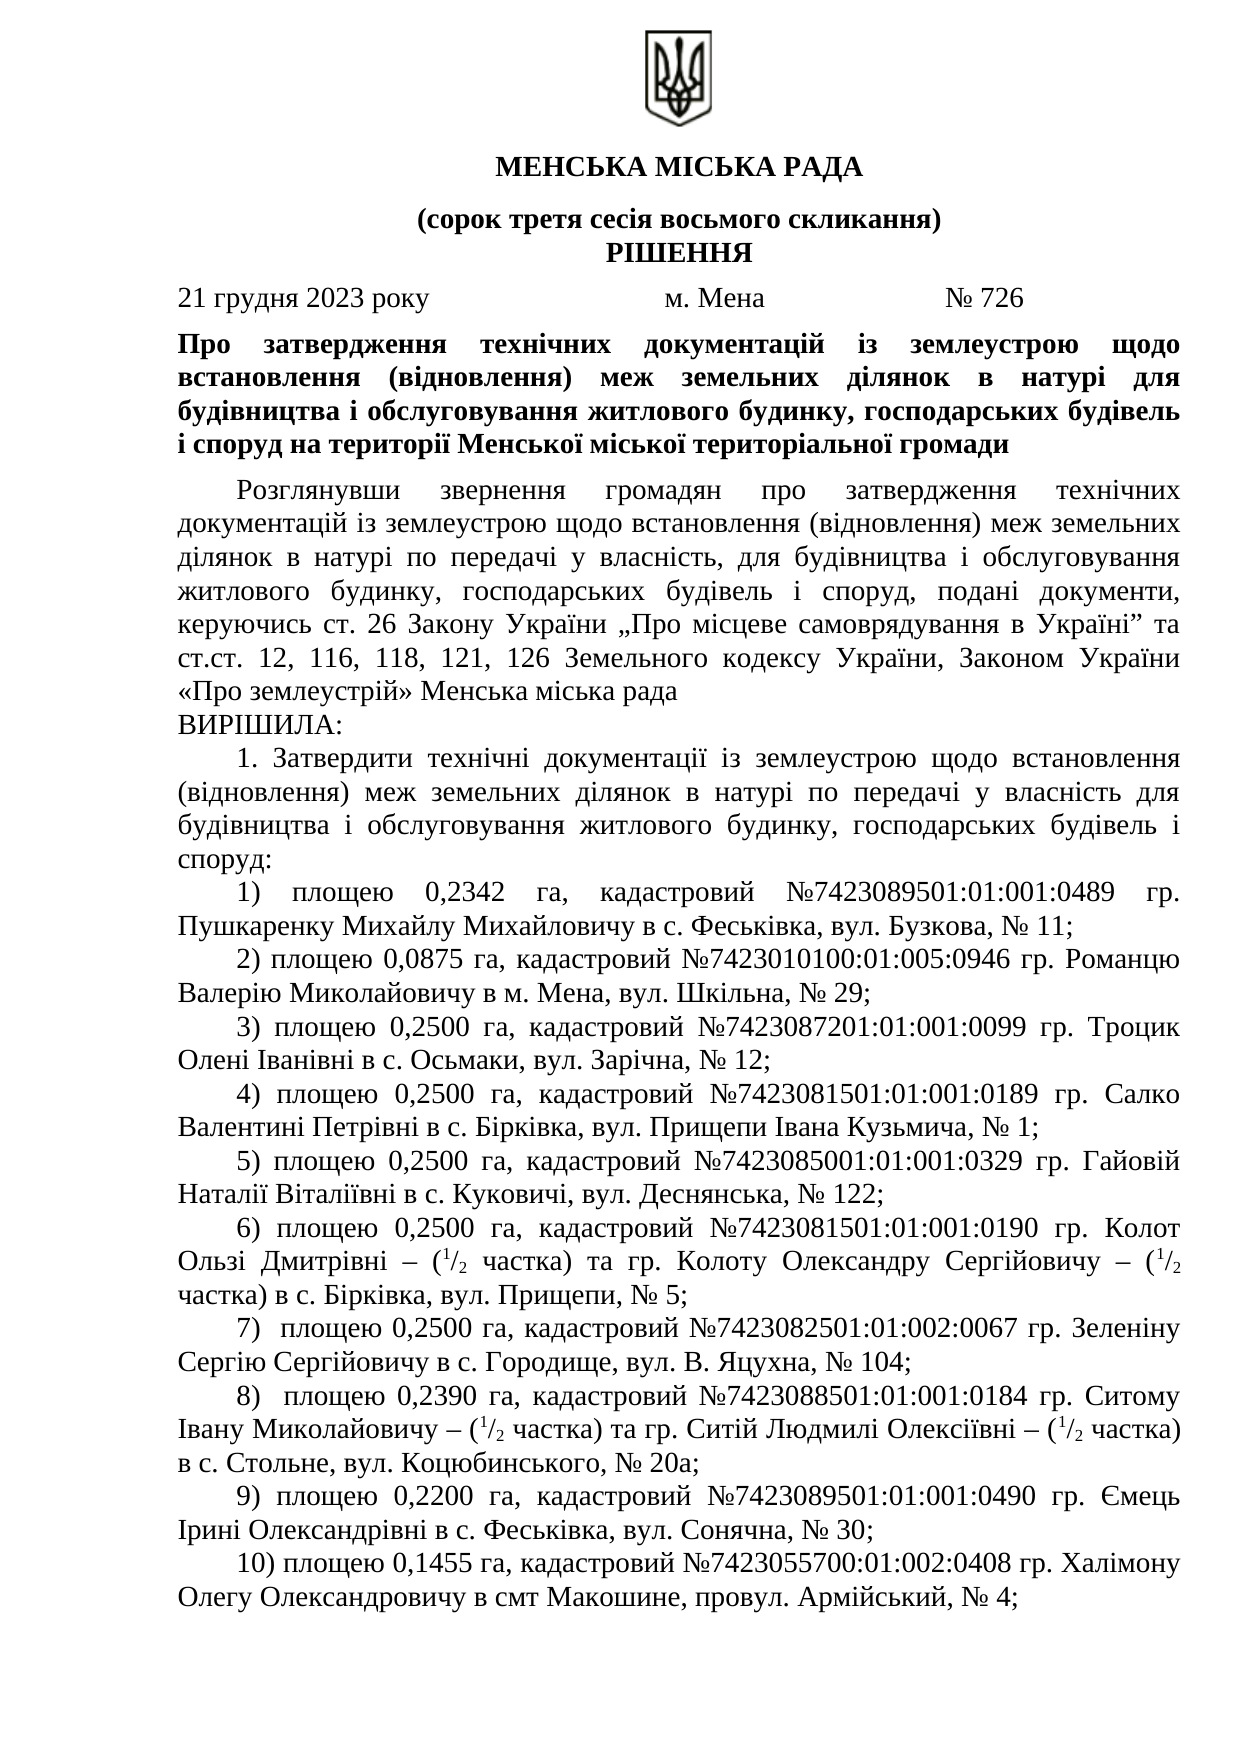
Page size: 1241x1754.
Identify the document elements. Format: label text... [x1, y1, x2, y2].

list 2) площею 0,0875 га, кадастровий №7423010100:01:005:0946 гр. Романцю Валерію Миколайовичу в м. Мена, вул. Шкільна, № 29; [177, 942, 1181, 1009]
text (сорок третя сесія восьмого скликання) [177, 201, 1181, 235]
list 9) площею 0,2200 га, кадастровий №7423089501:01:001:0490 гр. Ємець Ірині Олександрівні в с. Феськівка, вул. Сонячна, № 30; [177, 1478, 1181, 1545]
list 5) площею 0,2500 га, кадастровий №7423085001:01:001:0329 гр. Гайовій Наталії Віталіївні в с. Куковичі, вул. Деснянська, № 122; [177, 1143, 1181, 1210]
picture [644, 29, 715, 130]
list 21 грудня 2023 року м. Мена № 726 [177, 280, 1181, 314]
text РІШЕННЯ [177, 235, 1181, 268]
list 3) площею 0,2500 га, кадастровий №7423087201:01:001:0099 гр. Троцик Олені Іванівні в с. Осьмаки, вул. Зарічна, № 12; [177, 1009, 1181, 1076]
text МЕНСЬКА МІСЬКА РАДА [177, 149, 1181, 182]
list 1. Затвердити технічні документації із землеустрою щодо встановлення (відновлення) меж земельних ділянок в натурі по передачі у власність для будівництва і обслуговування житлового будинку, господарських будівель і споруд: [177, 740, 1181, 874]
list 1) площею 0,2342 га, кадастровий №7423089501:01:001:0489 гр. Пушкаренку Михайлу Михайловичу в с. Феськівка, вул. Бузкова, № 11; [177, 874, 1181, 942]
list Розглянувши звернення громадян про затвердження технічних документацій із землеустрою щодо встановлення (відновлення) меж земельних ділянок в натурі по передачі у власність, для будівництва і обслуговування житлового будинку, господарських будівель і споруд, подані документи, керуючись ст. 26 Закону України „Про місцеве самоврядування в Україні” та ст.ст. 12, 116, 118, 121, 126 Земельного кодексу України, Законом України «Про землеустрій» Менська міська рада [177, 472, 1181, 707]
list Про затвердження технічних документацій із землеустрою щодо встановлення (відновлення) меж земельних ділянок в натурі для будівництва і обслуговування житлового будинку, господарських будівель і споруд на території Менської міської територіальної громади [177, 326, 1181, 460]
list 6) площею 0,2500 га, кадастровий №7423081501:01:001:0190 гр. Колот Ользі Дмитрівні – (1/2 частка) та гр. Колоту Олександру Сергійовичу – (1/2 частка) в с. Бірківка, вул. Прищепи, № 5; [177, 1210, 1181, 1311]
list 4) площею 0,2500 га, кадастровий №7423081501:01:001:0189 гр. Салко Валентині Петрівні в с. Бірківка, вул. Прищепи Івана Кузьмича, № 1; [177, 1076, 1181, 1143]
list ВИРІШИЛА: [177, 707, 1181, 740]
list 10) площею 0,1455 га, кадастровий №7423055700:01:002:0408 гр. Халімону Олегу Олександровичу в смт Макошине, провул. Армійський, № 4; [177, 1545, 1181, 1612]
list 7) площею 0,2500 га, кадастровий №7423082501:01:002:0067 гр. Зеленіну Сергію Сергійовичу в с. Городище, вул. В. Яцухна, № 104; [177, 1311, 1181, 1378]
list 8) площею 0,2390 га, кадастровий №7423088501:01:001:0184 гр. Ситому Івану Миколайовичу – (1/2 частка) та гр. Ситій Людмилі Олексіївні – (1/2 частка) в с. Стольне, вул. Коцюбинського, № 20а; [177, 1378, 1181, 1478]
